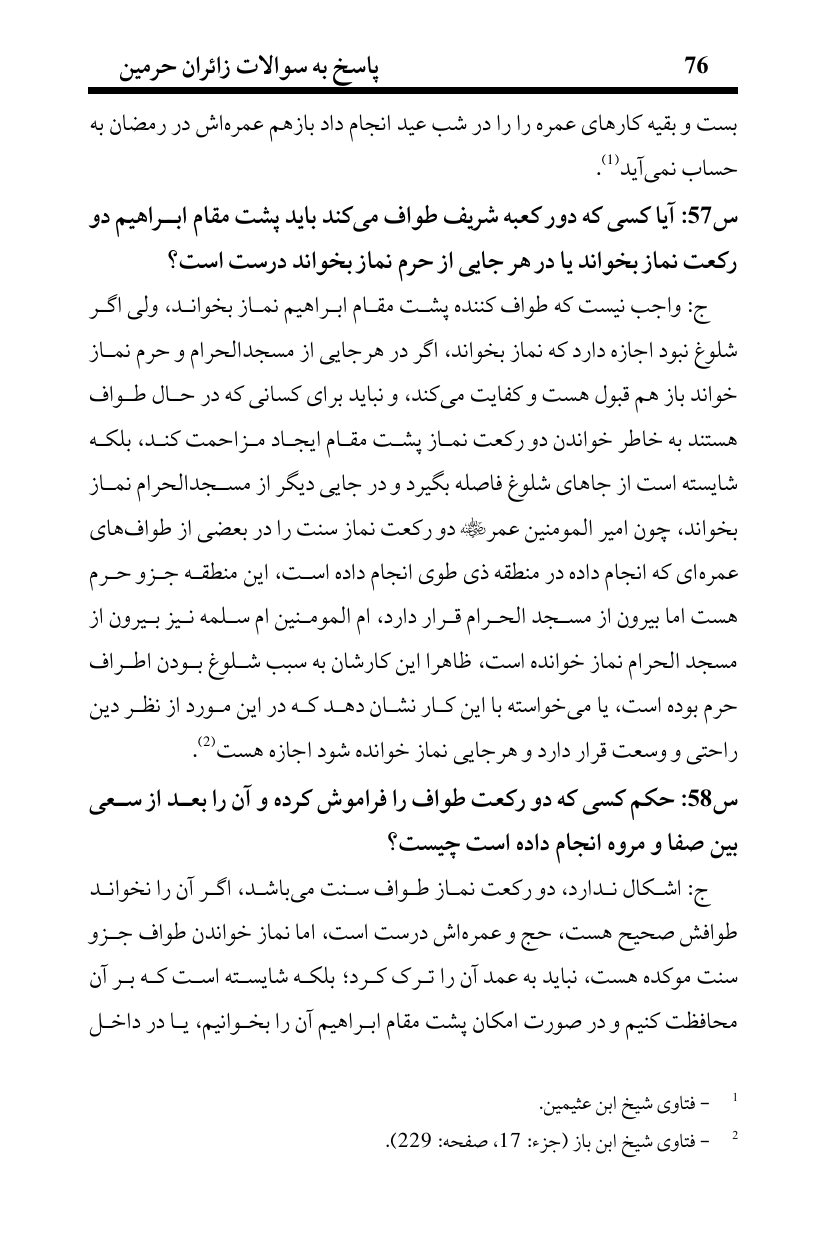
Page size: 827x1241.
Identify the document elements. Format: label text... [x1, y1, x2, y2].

text ج: واجب نیست که طواف کننده پشت مقام ابراهیم نماز بخواند، ولی اگر شلوغ نبود اجازه دارد که نماز بخواند، اگر در هرجایی از مسجدالحرام و حرم نماز خواند باز هم قبول هست و کفایت می‌کند، و نباید برای کسانی که در حال طواف هستند به خاطر خواندن دو رکعت نماز پشت مقام ایجاد مزاحمت کند، بلکه شایسته است از جاهای شلوغ فاصله بگیرد و در جایی دیگر از مسجدالحرام نماز بخواند، چون امیر المومنین عمر دو رکعت نماز سنت را در بعضی از طواف‌های عمره‌ای که انجام داده در منطقه ذی طوی انجام داده است، این منطقه جزو حرم هست اما بیرون از مسجد الحرام قرار دارد، ام المومنین ام سلمه نیز بیرون از مسجد الحرام نماز خوانده است، ظاهرا این کارشان به سبب شلوغ بودن اطراف حرم بوده است، یا می‌خواسته با این کار نشان دهد که در این مورد از نظر دین راحتی و وسعت قرار دارد و هرجایی نماز خوانده شود اجازه هست(). [89, 286, 738, 776]
text س57: آیا کسی که دور کعبه شریف طواف می‌کند باید پشت مقام ابراهیم دو رکعت نماز بخواند یا در هر جایی از حرم نماز بخواند درست است؟ [89, 197, 738, 286]
text س58: حکم کسی که دو رکعت طواف را فراموش کرده و آن را بعد از سعی بین صفا و مروه انجام داده است چیست؟ [89, 780, 738, 869]
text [89, 869, 738, 1047]
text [89, 104, 738, 193]
